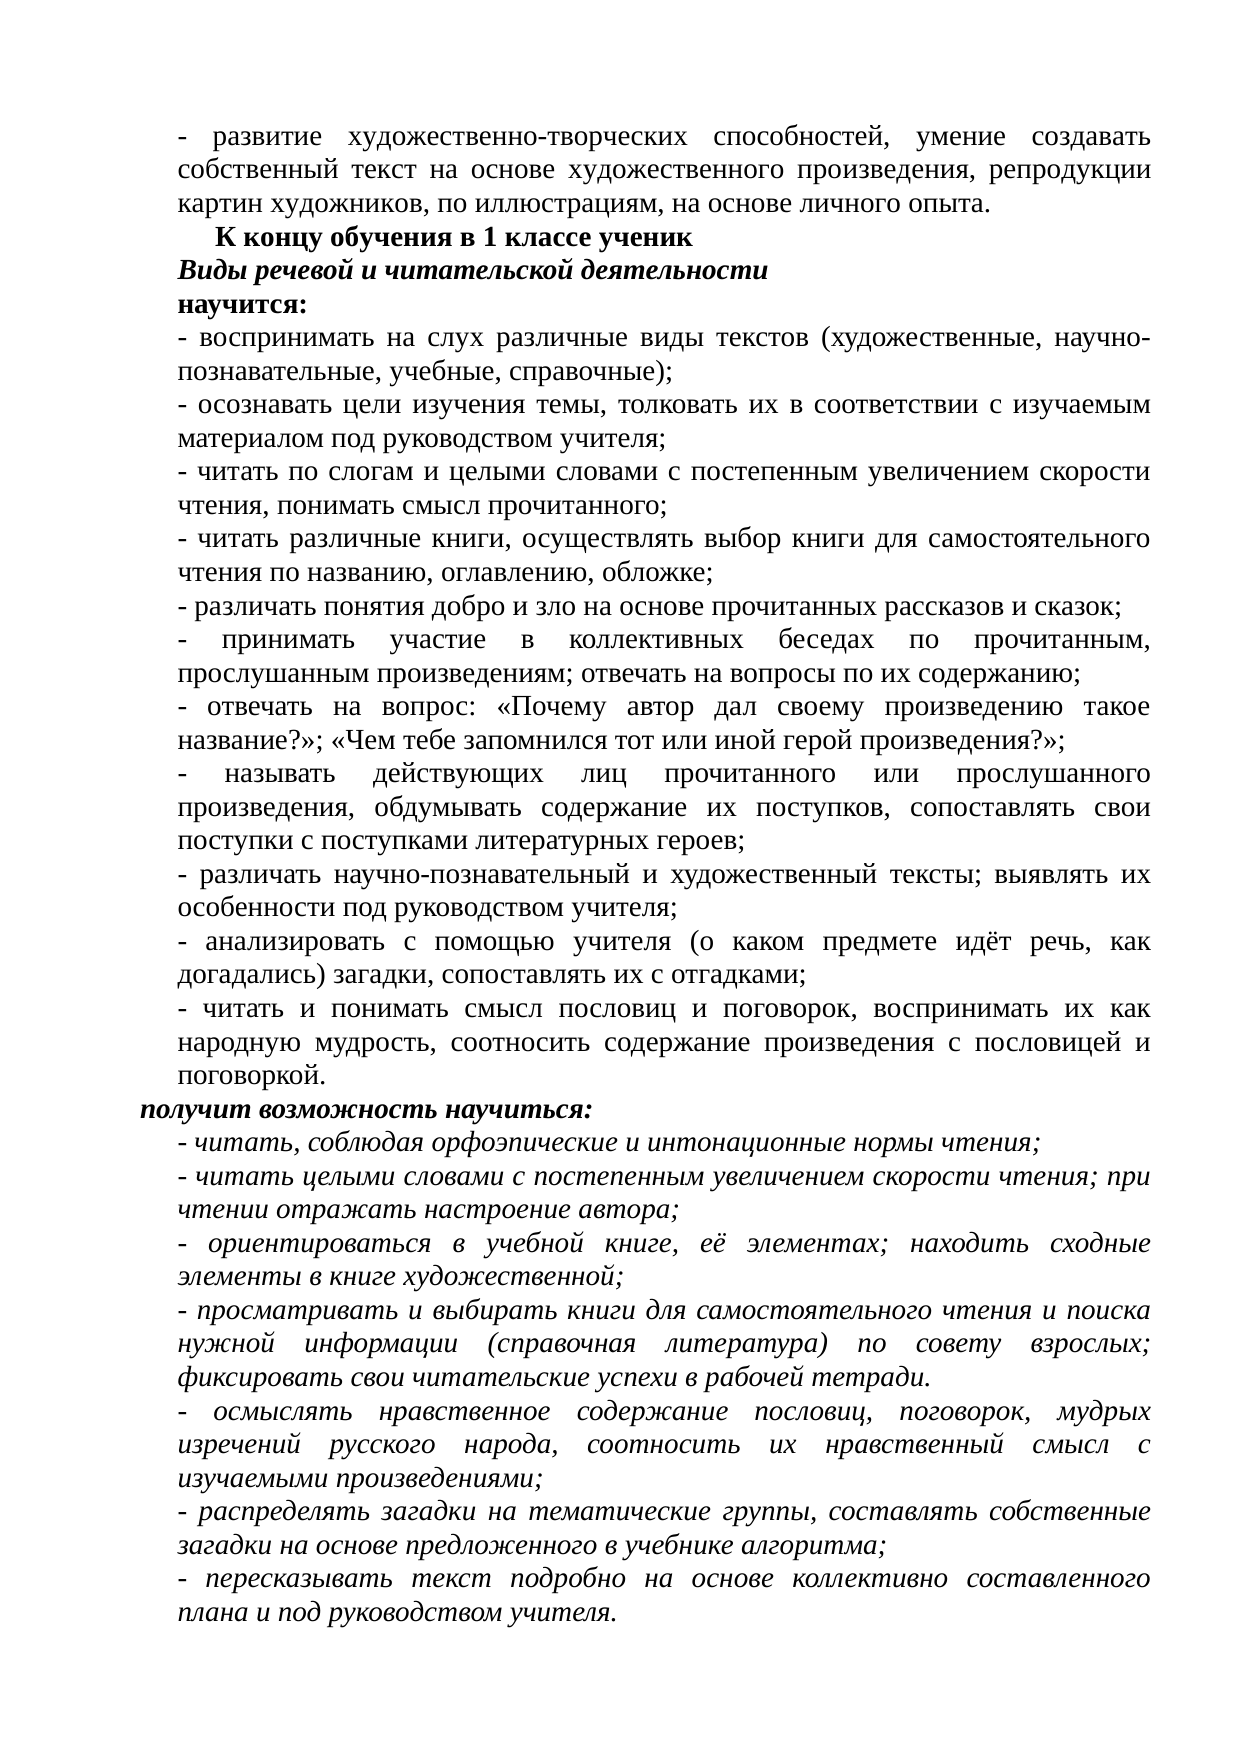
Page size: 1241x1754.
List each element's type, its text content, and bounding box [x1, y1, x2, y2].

text - ориентироваться в учебной книге, её элементах; находить сходные элементы в книге художественной; [177, 1225, 1152, 1292]
text получит возможность научиться: [140, 1091, 1152, 1124]
text - читать различные книги, осуществлять выбор книги для самостоятельного чтения по названию, оглавлению, обложке; [177, 521, 1152, 588]
text - читать, соблюдая орфоэпические и интонационные нормы чтения; [177, 1124, 1152, 1158]
text Виды речевой и читательской деятельности [177, 252, 1152, 286]
text - читать целыми словами с постепенным увеличением скорости чтения; при чтении отражать настроение автора; [177, 1158, 1152, 1225]
text - называть действующих лиц прочитанного или прослушанного произведения, обдумывать содержание их поступков, сопоставлять свои поступки с поступками литературных героев; [177, 755, 1152, 856]
text К концу обучения в 1 классе ученик [177, 219, 1152, 252]
text - распределять загадки на тематические группы, составлять собственные загадки на основе предложенного в учебнике алгоритма; [177, 1493, 1152, 1560]
text научится: [177, 286, 1152, 319]
text - воспринимать на слух различные виды текстов (художественные, научно-познавательные, учебные, справочные); [177, 319, 1152, 386]
text - различать научно-познавательный и художественный тексты; выявлять их особенности под руководством учителя; [177, 856, 1152, 923]
text - пересказывать текст подробно на основе коллективно составленного плана и под руководством учителя. [177, 1560, 1152, 1627]
text - просматривать и выбирать книги для самостоятельного чтения и поиска нужной информации (справочная литература) по совету взрослых; фиксировать свои читательские успехи в рабочей тетради. [177, 1292, 1152, 1393]
text - отвечать на вопрос: «Почему автор дал своему произведению такое название?»; «Чем тебе запомнился тот или иной герой произведения?»; [177, 688, 1152, 755]
text - различать понятия добро и зло на основе прочитанных рассказов и сказок; [177, 588, 1152, 621]
text - анализировать с помощью учителя (о каком предмете идёт речь, как догадались) загадки, сопоставлять их с отгадками; [177, 923, 1152, 990]
text - осмыслять нравственное содержание пословиц, поговорок, мудрых изречений русского народа, соотносить их нравственный смысл с изучаемыми произведениями; [177, 1393, 1152, 1493]
text - развитие художественно-творческих способностей, умение создавать собственный текст на основе художественного произведения, репродукции картин художников, по иллюстрациям, на основе личного опыта. [177, 118, 1152, 219]
text - читать по слогам и целыми словами с постепенным увеличением скорости чтения, понимать смысл прочитанного; [177, 453, 1152, 521]
text - читать и понимать смысл пословиц и поговорок, воспринимать их как народную мудрость, соотносить содержание произведения с пословицей и поговоркой. [177, 990, 1152, 1091]
text - принимать участие в коллективных беседах по прочитанным, прослушанным произведениям; отвечать на вопросы по их содержанию; [177, 621, 1152, 688]
text - осознавать цели изучения темы, толковать их в соответствии с изучаемым материалом под руководством учителя; [177, 386, 1152, 453]
